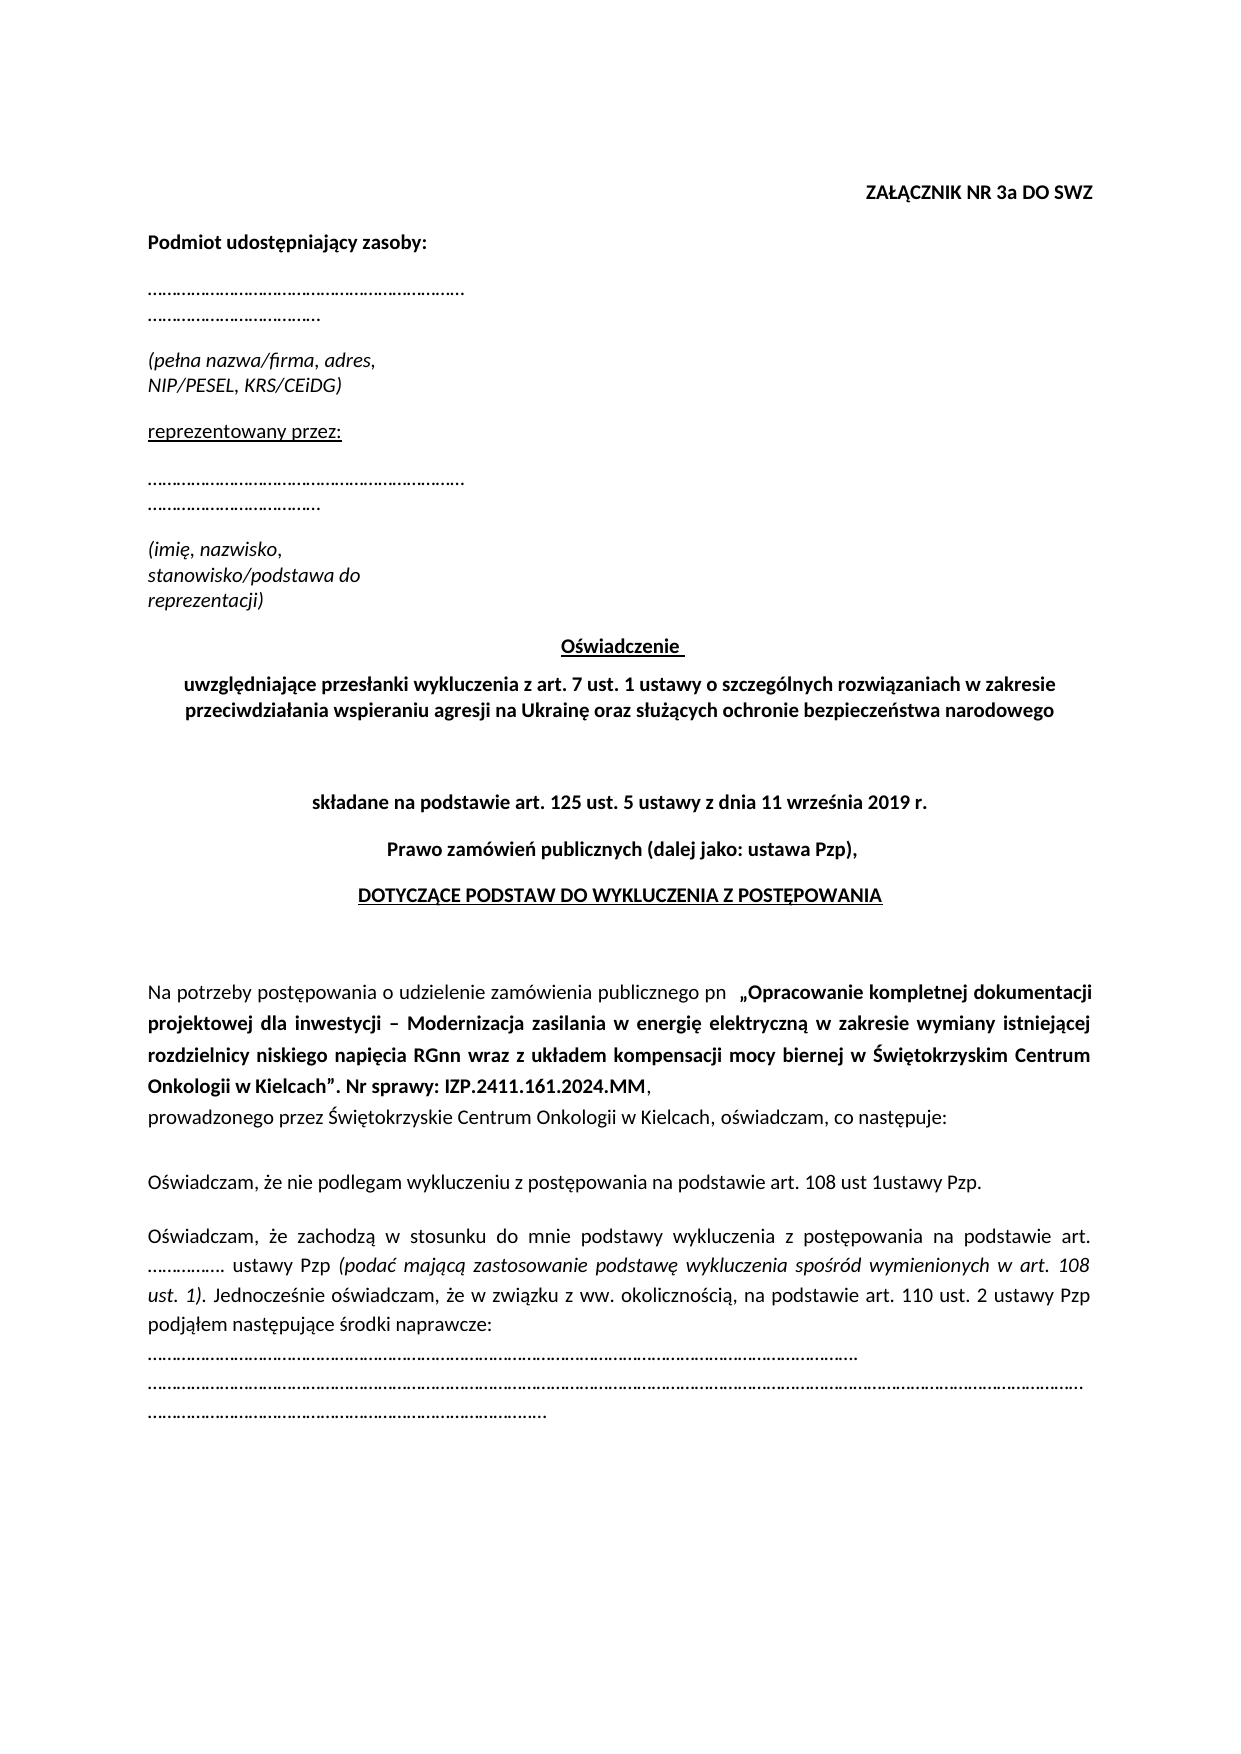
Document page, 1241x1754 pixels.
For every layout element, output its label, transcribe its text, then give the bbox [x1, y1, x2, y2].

list prowadzonego przez Świętokrzyskie Centrum Onkologii w Kielcach, oświadczam, co następuje: [148, 1099, 1093, 1131]
text (pełna nazwa/firma, adres, NIP/PESEL, KRS/CEiDG) [148, 347, 472, 398]
text reprezentowany przez: [148, 419, 1093, 444]
text Oświadczam, że zachodzą w stosunku do mnie podstawy wykluczenia z postępowania na podstawie art. ……………. ustawy Pzp (podać mającą zastosowanie podstawę wykluczenia spośród wymienionych w art. 108 ust. 1). Jednocześnie oświadczam, że w związku z ww. okolicznością, na podstawie art. 110 ust. 2 ustawy Pzp podjąłem następujące środki naprawcze: [148, 1223, 1093, 1336]
text Oświadczenie [148, 634, 1093, 659]
text ………………………………………………………………………………………… [148, 275, 472, 326]
text DOTYCZĄCE PODSTAW DO WYKLUCZENIA Z POSTĘPOWANIA [148, 882, 1093, 907]
text ZAŁĄCZNIK NR 3a DO SWZ [148, 179, 1093, 204]
text Prawo zamówień publicznych (dalej jako: ustawa Pzp), [148, 836, 1093, 861]
text ………………………………………………………………………………………… [148, 465, 472, 516]
text składane na podstawie art. 125 ust. 5 ustawy z dnia 11 września 2019 r. [148, 789, 1093, 815]
text (imię, nazwisko, stanowisko/podstawa do reprezentacji) [148, 537, 472, 613]
text Oświadczam, że nie podlegam wykluczeniu z postępowania na podstawie art. 108 ust 1ustawy Pzp. [148, 1169, 1093, 1194]
text ………………………………………………………………………………………………………………………………….…………………………………………………………………………………………………………………………………………………………………………………………………………………………………………………..… [148, 1340, 1093, 1424]
list Na potrzeby postępowania o udzielenie zamówienia publicznego pn „Opracowanie kompletnej dokumentacji projektowej dla inwestycji – Modernizacja zasilania w energię elektryczną w zakresie wymiany istniejącej rozdzielnicy niskiego napięcia RGnn wraz z układem kompensacji mocy biernej w Świętokrzyskim Centrum Onkologii w Kielcach”. Nr sprawy: IZP.2411.161.2024.MM, [148, 974, 1093, 1099]
text Podmiot udostępniający zasoby: [148, 229, 1093, 254]
text uwzględniające przesłanki wykluczenia z art. 7 ust. 1 ustawy o szczególnych rozwiązaniach w zakresie przeciwdziałania wspieraniu agresji na Ukrainę oraz służących ochronie bezpieczeństwa narodowego [148, 672, 1093, 722]
